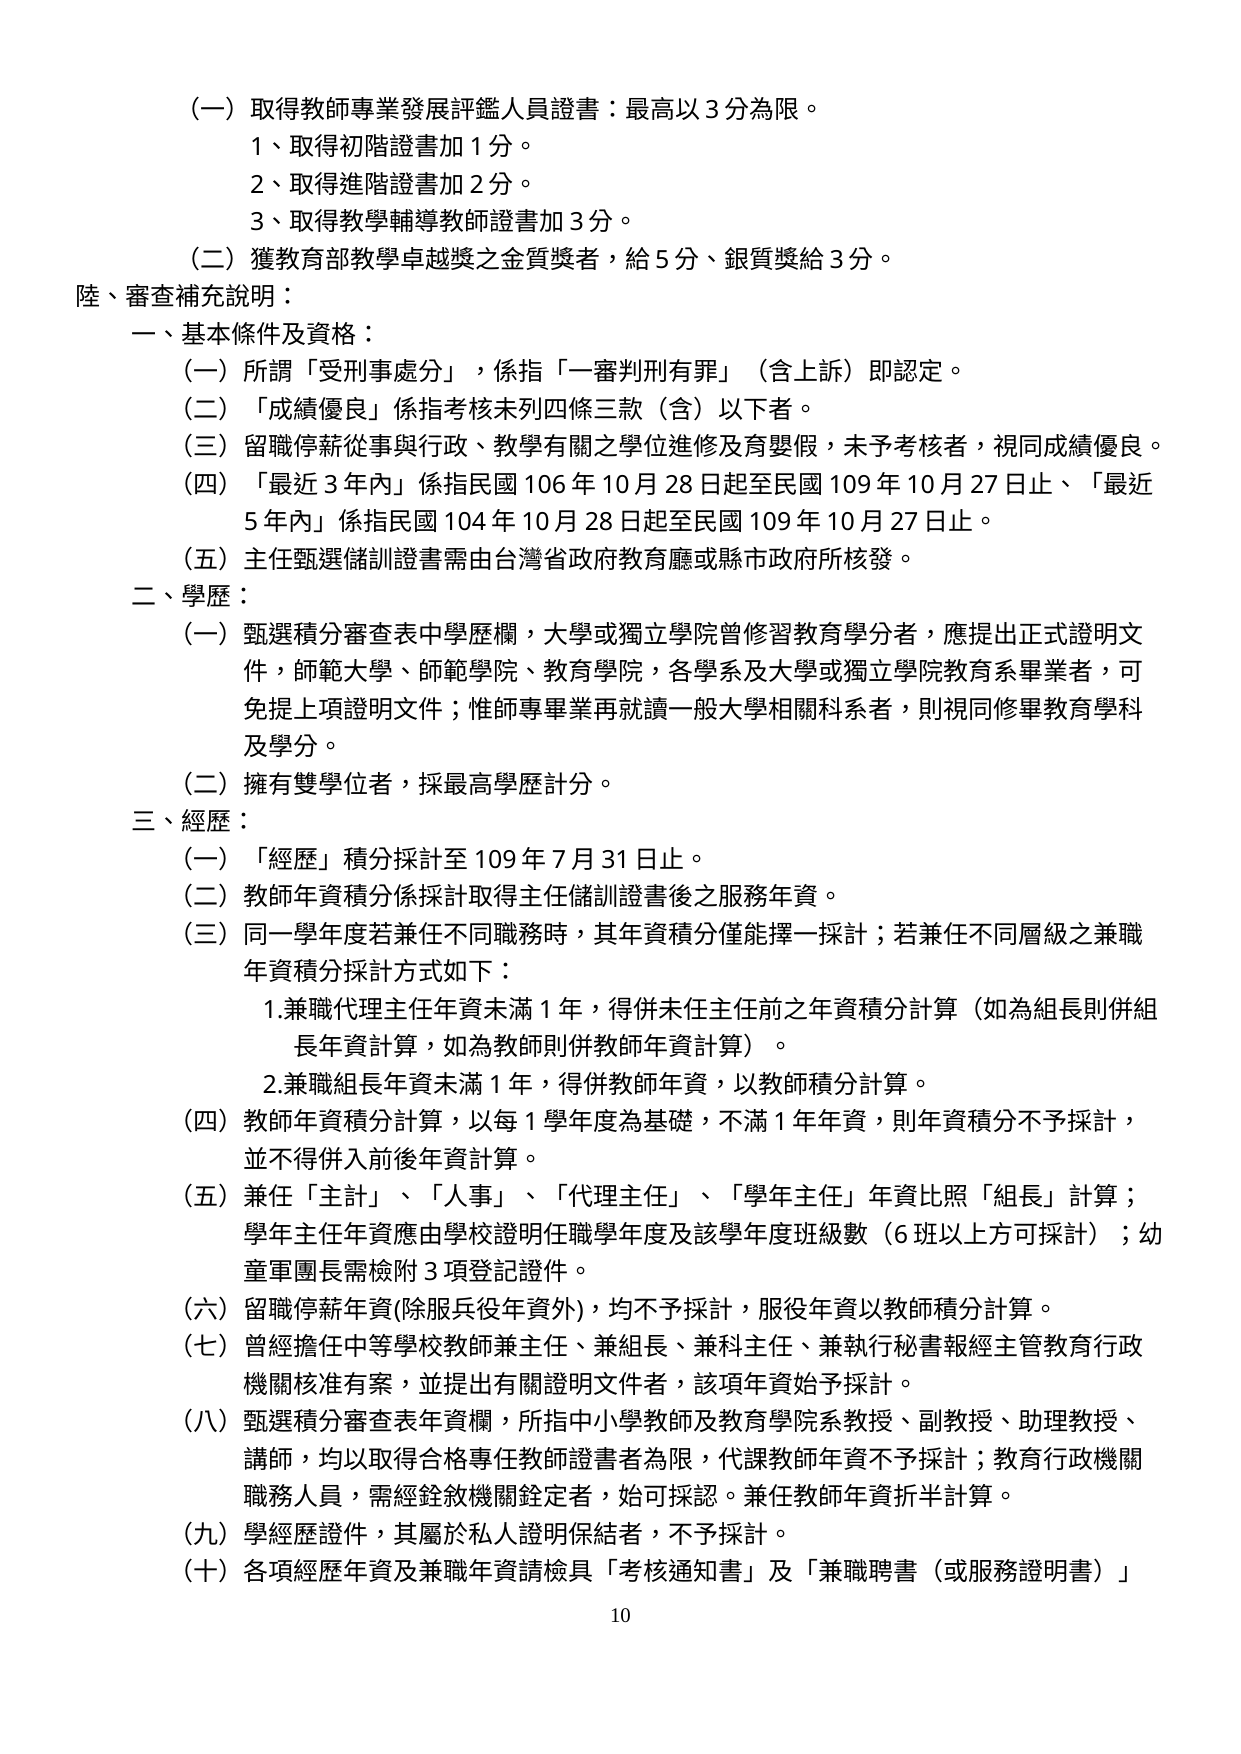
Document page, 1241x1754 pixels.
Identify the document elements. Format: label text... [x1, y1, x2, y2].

text （六）留職停薪年資(除服兵役年資外)，均不予採計，服役年資以教師積分計算。 [169, 1289, 1165, 1326]
text 3、取得教學輔導教師證書加3分。 [250, 201, 1165, 239]
text 1、取得初階證書加1分。 [250, 126, 1165, 164]
text 1.兼職代理主任年資未滿1年，得併未任主任前之年資積分計算（如為組長則併組長年資計算，如為教師則併教師年資計算）。 [262, 989, 1165, 1064]
text （八）甄選積分審查表年資欄，所指中小學教師及教育學院系教授、副教授、助理教授、講師，均以取得合格專任教師證書者為限，代課教師年資不予採計；教育行政機關職務人員，需經銓敘機關銓定者，始可採認。兼任教師年資折半計算。 [169, 1401, 1165, 1514]
text 2、取得進階證書加2分。 [250, 164, 1165, 201]
text 三、經歷： [131, 801, 1165, 839]
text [169, 1551, 1165, 1589]
text （一）「經歷」積分採計至109年7月31日止。 [169, 839, 1165, 876]
text （二）教師年資積分係採計取得主任儲訓證書後之服務年資。 [169, 876, 1165, 914]
text （二）「成績優良」係指考核未列四條三款（含）以下者。 [169, 389, 1165, 426]
text （七）曾經擔任中等學校教師兼主任、兼組長、兼科主任、兼執行秘書報經主管教育行政機關核准有案，並提出有關證明文件者，該項年資始予採計。 [169, 1326, 1165, 1401]
text （四）教師年資積分計算，以每1學年度為基礎，不滿1年年資，則年資積分不予採計，並不得併入前後年資計算。 [169, 1101, 1165, 1176]
text （五）主任甄選儲訓證書需由台灣省政府教育廳或縣市政府所核發。 [169, 539, 1165, 576]
text （三）留職停薪從事與行政、教學有關之學位進修及育嬰假，未予考核者，視同成績優良。 [169, 426, 1165, 464]
text 一、基本條件及資格： [131, 314, 1165, 351]
text 2.兼職組長年資未滿1年，得併教師年資，以教師積分計算。 [262, 1064, 1165, 1101]
text （四）「最近3年內」係指民國106年10月28日起至民國109年10月27日止、「最近5年內」係指民國104年10月28日起至民國109年10月27日止。 [169, 464, 1165, 539]
text （一）取得教師專業發展評鑑人員證書：最高以3分為限。 [175, 89, 1165, 126]
text 陸、審查補充說明： [75, 276, 1165, 314]
text （一）所謂「受刑事處分」，係指「一審判刑有罪」（含上訴）即認定。 [169, 351, 1165, 389]
text （五）兼任「主計」、「人事」、「代理主任」、「學年主任」年資比照「組長」計算；學年主任年資應由學校證明任職學年度及該學年度班級數（6班以上方可採計）；幼童軍團長需檢附3項登記證件。 [169, 1176, 1165, 1289]
text （三）同一學年度若兼任不同職務時，其年資積分僅能擇一採計；若兼任不同層級之兼職年資積分採計方式如下： [169, 914, 1165, 989]
text （二）獲教育部教學卓越獎之金質獎者，給5分、銀質獎給3分。 [175, 239, 1165, 276]
text （九）學經歷證件，其屬於私人證明保結者，不予採計。 [169, 1514, 1165, 1551]
text 二、學歷： [131, 576, 1165, 614]
text （一）甄選積分審查表中學歷欄，大學或獨立學院曾修習教育學分者，應提出正式證明文件，師範大學、師範學院、教育學院，各學系及大學或獨立學院教育系畢業者，可免提上項證明文件；惟師專畢業再就讀一般大學相關科系者，則視同修畢教育學科及學分。 [169, 614, 1165, 764]
text （二）擁有雙學位者，採最高學歷計分。 [169, 764, 1165, 801]
